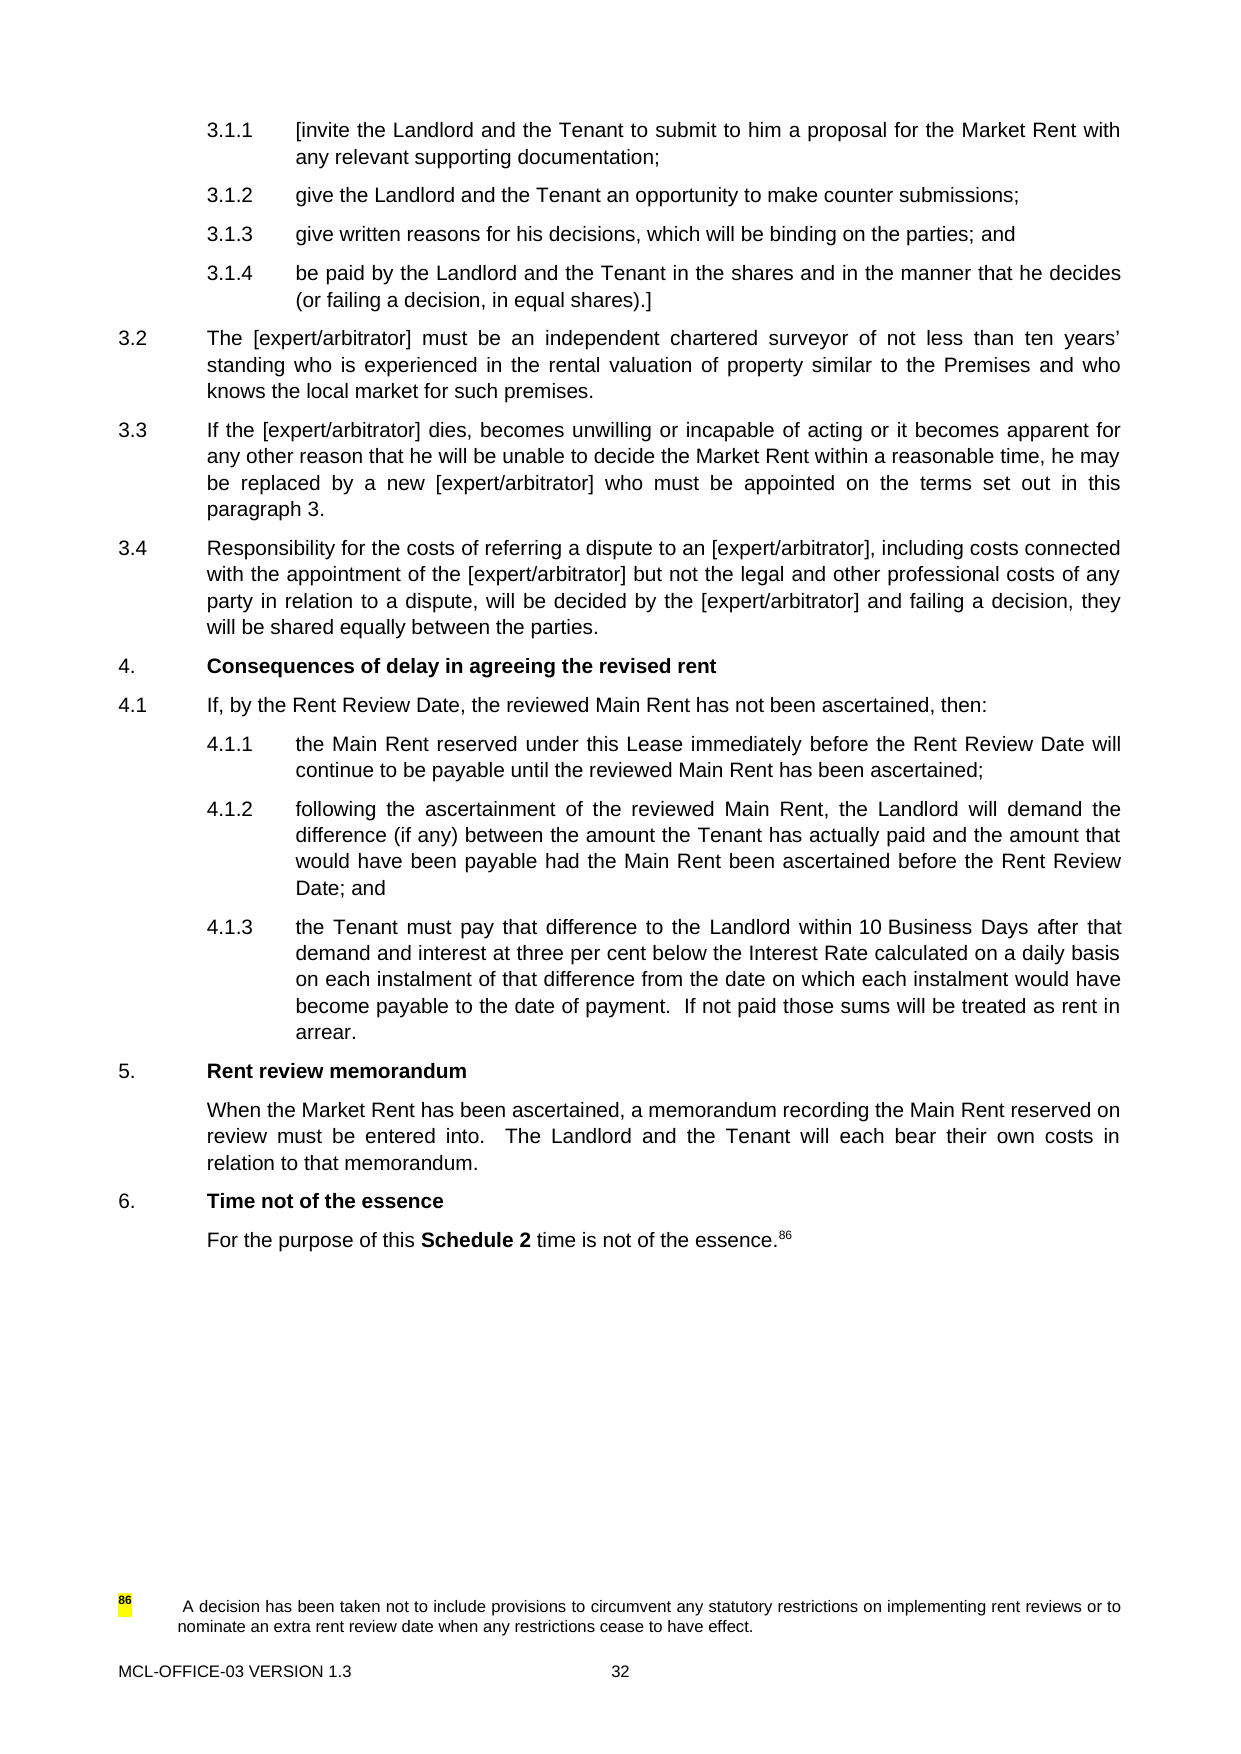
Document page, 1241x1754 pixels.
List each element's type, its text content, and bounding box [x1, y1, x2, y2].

text [invite the Landlord and the Tenant to submit to him a proposal for the Market Rent with any relevant supporting documentation; [207, 118, 1122, 168]
text The [expert/arbitrator] must be an independent chartered surveyor of not less than ten years’ standing who is experienced in the rental valuation of property similar to the Premises and who knows the local market for such premises. [118, 326, 1122, 403]
text be paid by the Landlord and the Tenant in the shares and in the manner that he decides (or failing a decision, in equal shares).] [207, 261, 1122, 311]
text give the Landlord and the Tenant an opportunity to make counter submissions; [207, 183, 1122, 207]
text give written reasons for his decisions, which will be binding on the parties; and [207, 222, 1122, 246]
text For the purpose of this Schedule 2 time is not of the essence. [207, 1228, 1122, 1252]
text Responsibility for the costs of referring a dispute to an [expert/arbitrator], including costs connected with the appointment of the [expert/arbitrator] but not the legal and other professional costs of any party in relation to a dispute, will be decided by the [expert/arbitrator] and failing a decision, they will be shared equally between the parties. [118, 536, 1122, 639]
text If the [expert/arbitrator] dies, becomes unwilling or incapable of acting or it becomes apparent for any other reason that he will be unable to decide the Market Rent within a reasonable time, he may be replaced by a new [expert/arbitrator] who must be appointed on the terms set out in this paragraph 3. [118, 418, 1122, 521]
text following the ascertainment of the reviewed Main Rent, the Landlord will demand the difference (if any) between the amount the Tenant has actually paid and the amount that would have been payable had the Main Rent been ascertained before the Rent Review Date; and [207, 797, 1122, 899]
text When the Market Rent has been ascertained, a memorandum recording the Main Rent reserved on review must be entered into. The Landlord and the Tenant will each bear their own costs in relation to that memorandum. [207, 1098, 1122, 1174]
text If, by the Rent Review Date, the reviewed Main Rent has not been ascertained, then: [118, 692, 1122, 716]
text Consequences of delay in agreeing the revised rent [118, 654, 1122, 678]
text Rent review memorandum [118, 1059, 1122, 1083]
text the Tenant must pay that difference to the Landlord within 10 Business Days after that demand and interest at three per cent below the Interest Rate calculated on a daily basis on each instalment of that difference from the date on which each instalment would have become payable to the date of payment. If not paid those sums will be treated as rent in arrear. [207, 914, 1122, 1044]
text Time not of the essence [118, 1189, 1122, 1213]
text the Main Rent reserved under this Lease immediately before the Rent Review Date will continue to be payable until the reviewed Main Rent has been ascertained; [207, 731, 1122, 782]
